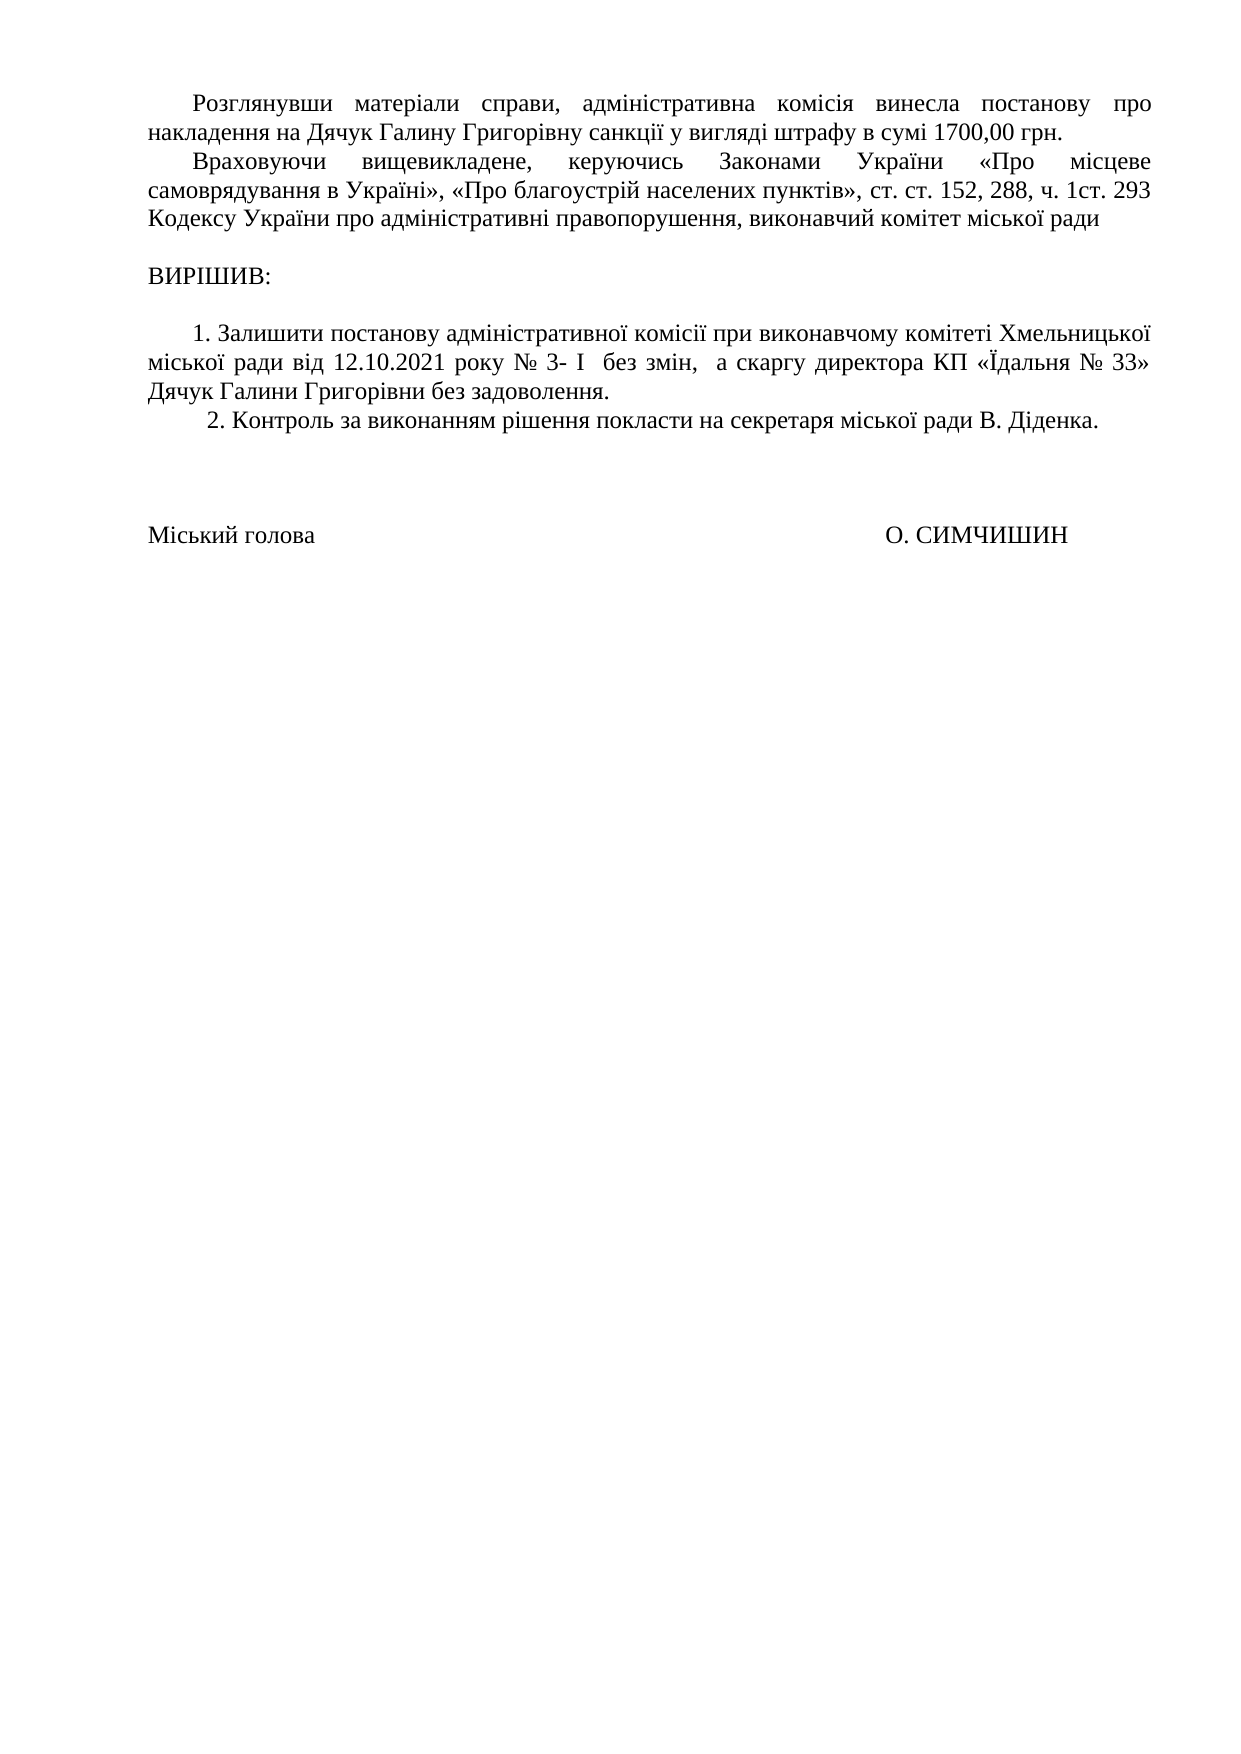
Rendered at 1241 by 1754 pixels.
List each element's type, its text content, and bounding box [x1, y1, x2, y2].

text 2. Контроль за виконанням рішення покласти на секретаря міської ради В. Діденка. [148, 405, 1152, 433]
text 1. Залишити постанову адміністративної комісії при виконавчому комітеті Хмельницької міської ради від 12.10.2021 року № 3- І без змін, а скаргу директора КП «Їдальня № 33» Дячук Галини Григорівни без задоволення. [148, 318, 1152, 405]
text Розглянувши матеріали справи, адміністративна комісія винесла постанову про накладення на Дячук Галину Григорівну санкції у вигляді штрафу в сумі 1700,00 грн. [148, 88, 1152, 146]
text ВИРІШИВ: [148, 261, 1152, 290]
text Міський голова О. СИМЧИШИН [148, 520, 1152, 548]
text Враховуючи вищевикладене, керуючись Законами України «Про місцеве самоврядування в Україні», «Про благоустрій населених пунктів», ст. ст. 152, 288, ч. 1ст. 293 Кодексу України про адміністративні правопорушення, виконавчий комітет міської ради [148, 146, 1152, 232]
